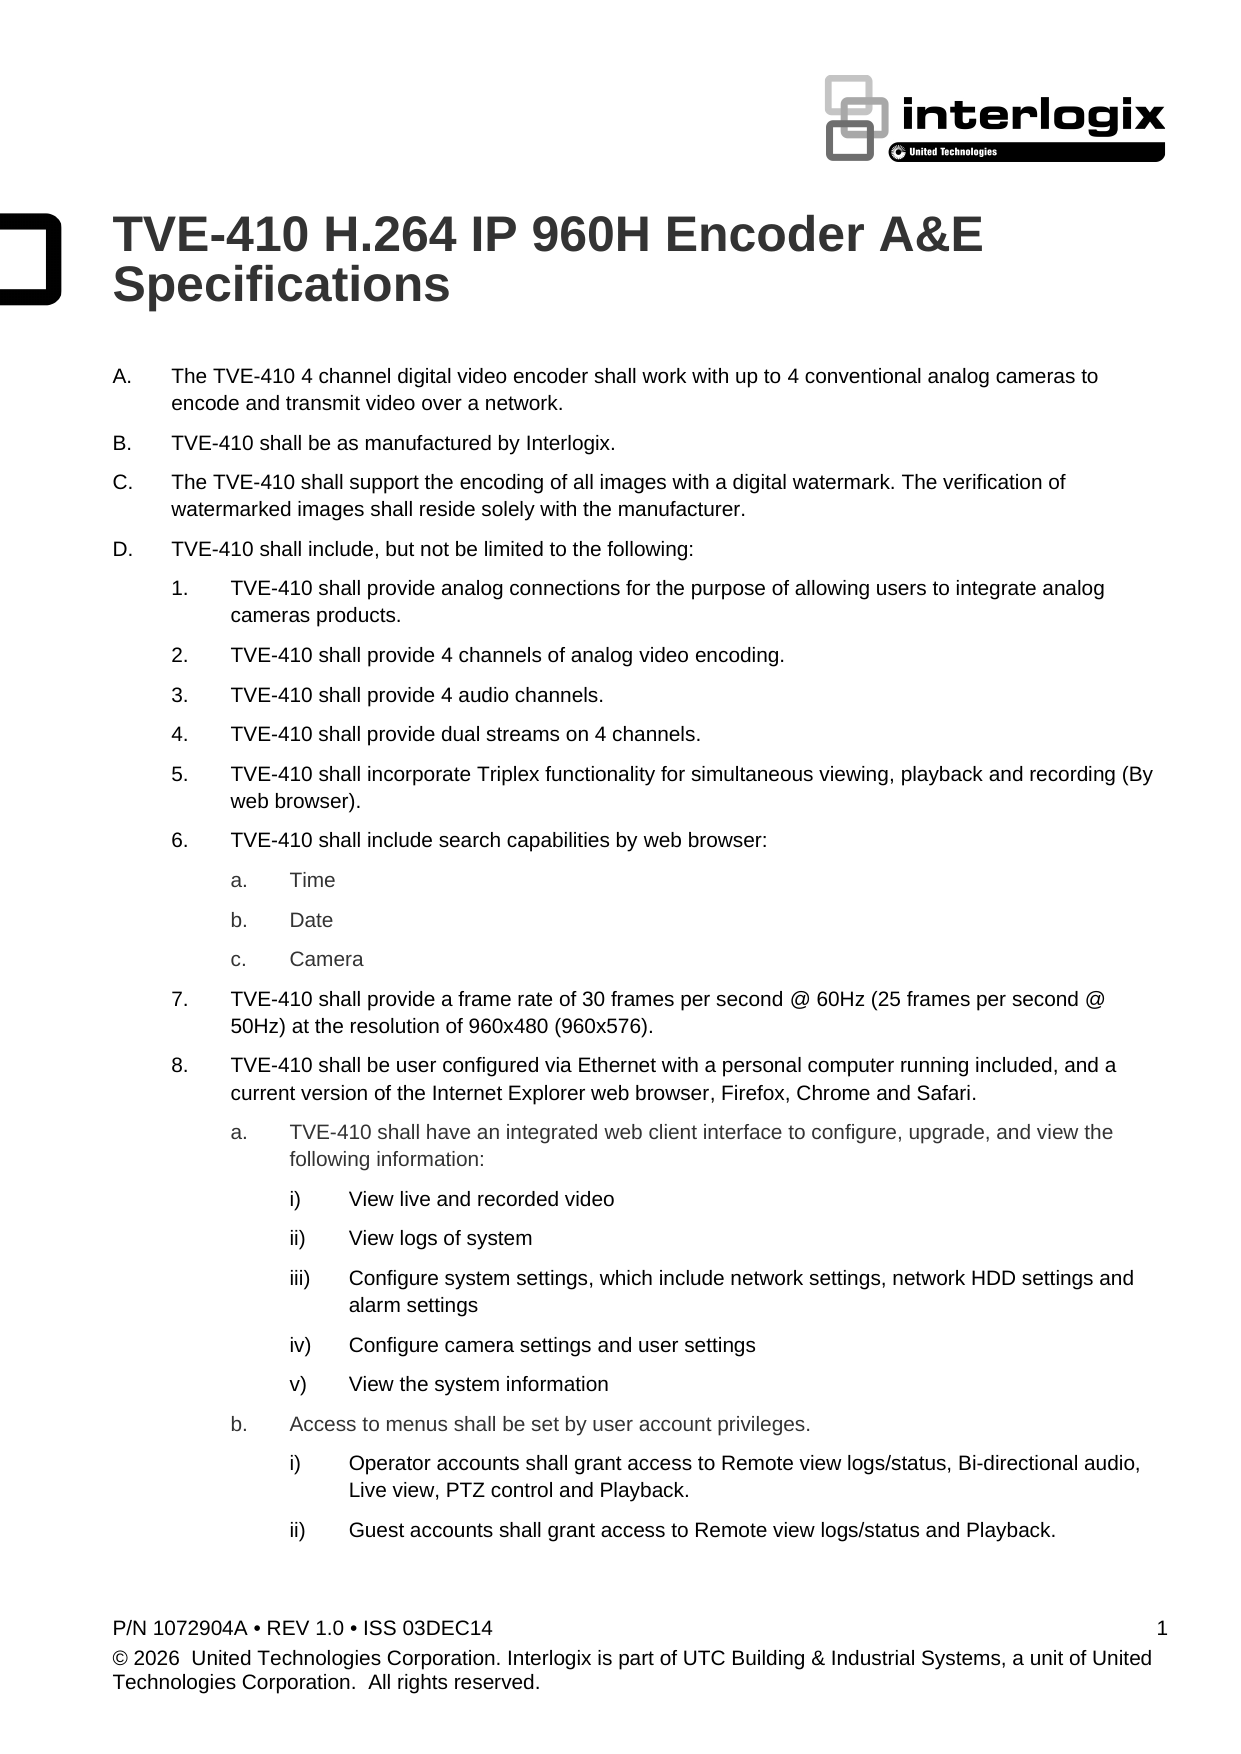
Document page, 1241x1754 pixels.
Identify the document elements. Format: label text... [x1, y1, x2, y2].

subtitle TVE-410 shall be as manufactured by Interlogix. [112, 428, 1165, 455]
subtitle TVE-410 shall provide dual streams on 4 channels. [171, 720, 1165, 747]
subtitle View live and recorded video [289, 1184, 1165, 1212]
subtitle TVE-410 shall incorporate Triplex functionality for simultaneous viewing, playback and recording (By web browser). [171, 759, 1165, 814]
subtitle Access to menus shall be set by user account privileges. [230, 1409, 1165, 1437]
picture [824, 75, 1166, 162]
subtitle Time [230, 866, 1165, 893]
subtitle Date [230, 905, 1165, 932]
subtitle TVE-410 shall be user configured via Ethernet with a personal computer running included, and a current version of the Internet Explorer web browser, Firefox, Chrome and Safari. [171, 1051, 1165, 1105]
subtitle Camera [230, 945, 1165, 972]
picture [0, 210, 62, 309]
subtitle TVE-410 shall provide a frame rate of 30 frames per second @ 60Hz (25 frames per second @ 50Hz) at the resolution of 960x480 (960x576). [171, 984, 1165, 1039]
subtitle TVE-410 shall provide 4 audio channels. [171, 680, 1165, 707]
subtitle Configure system settings, which include network settings, network HDD settings and alarm settings [289, 1264, 1165, 1318]
subtitle View logs of system [289, 1224, 1165, 1251]
subtitle Configure camera settings and user settings [289, 1330, 1165, 1357]
subtitle View the system information [289, 1370, 1165, 1397]
subtitle TVE-410 shall provide 4 channels of analog video encoding. [171, 641, 1165, 668]
subtitle Operator accounts shall grant access to Remote view logs/status, Bi-directional audio, Live view, PTZ control and Playback. [289, 1449, 1165, 1503]
subtitle The TVE-410 shall support the encoding of all images with a digital watermark. The verification of watermarked images shall reside solely with the manufacturer. [112, 468, 1165, 522]
subtitle TVE-410 shall include search capabilities by web browser: [171, 826, 1165, 853]
subtitle TVE-410 shall provide analog connections for the purpose of allowing users to integrate analog cameras products. [171, 574, 1165, 628]
subtitle TVE-410 shall have an integrated web client interface to configure, upgrade, and view the following information: [230, 1118, 1165, 1172]
subtitle The TVE-410 4 channel digital video encoder shall work with up to 4 conventional analog cameras to encode and transmit video over a network. [112, 362, 1165, 416]
subtitle Guest accounts shall grant access to Remote view logs/status and Playback. [289, 1516, 1165, 1543]
text TVE-410 H.264 IP 960H Encoder A&E Specifications [112, 212, 1165, 312]
subtitle TVE-410 shall include, but not be limited to the following: [112, 534, 1165, 562]
